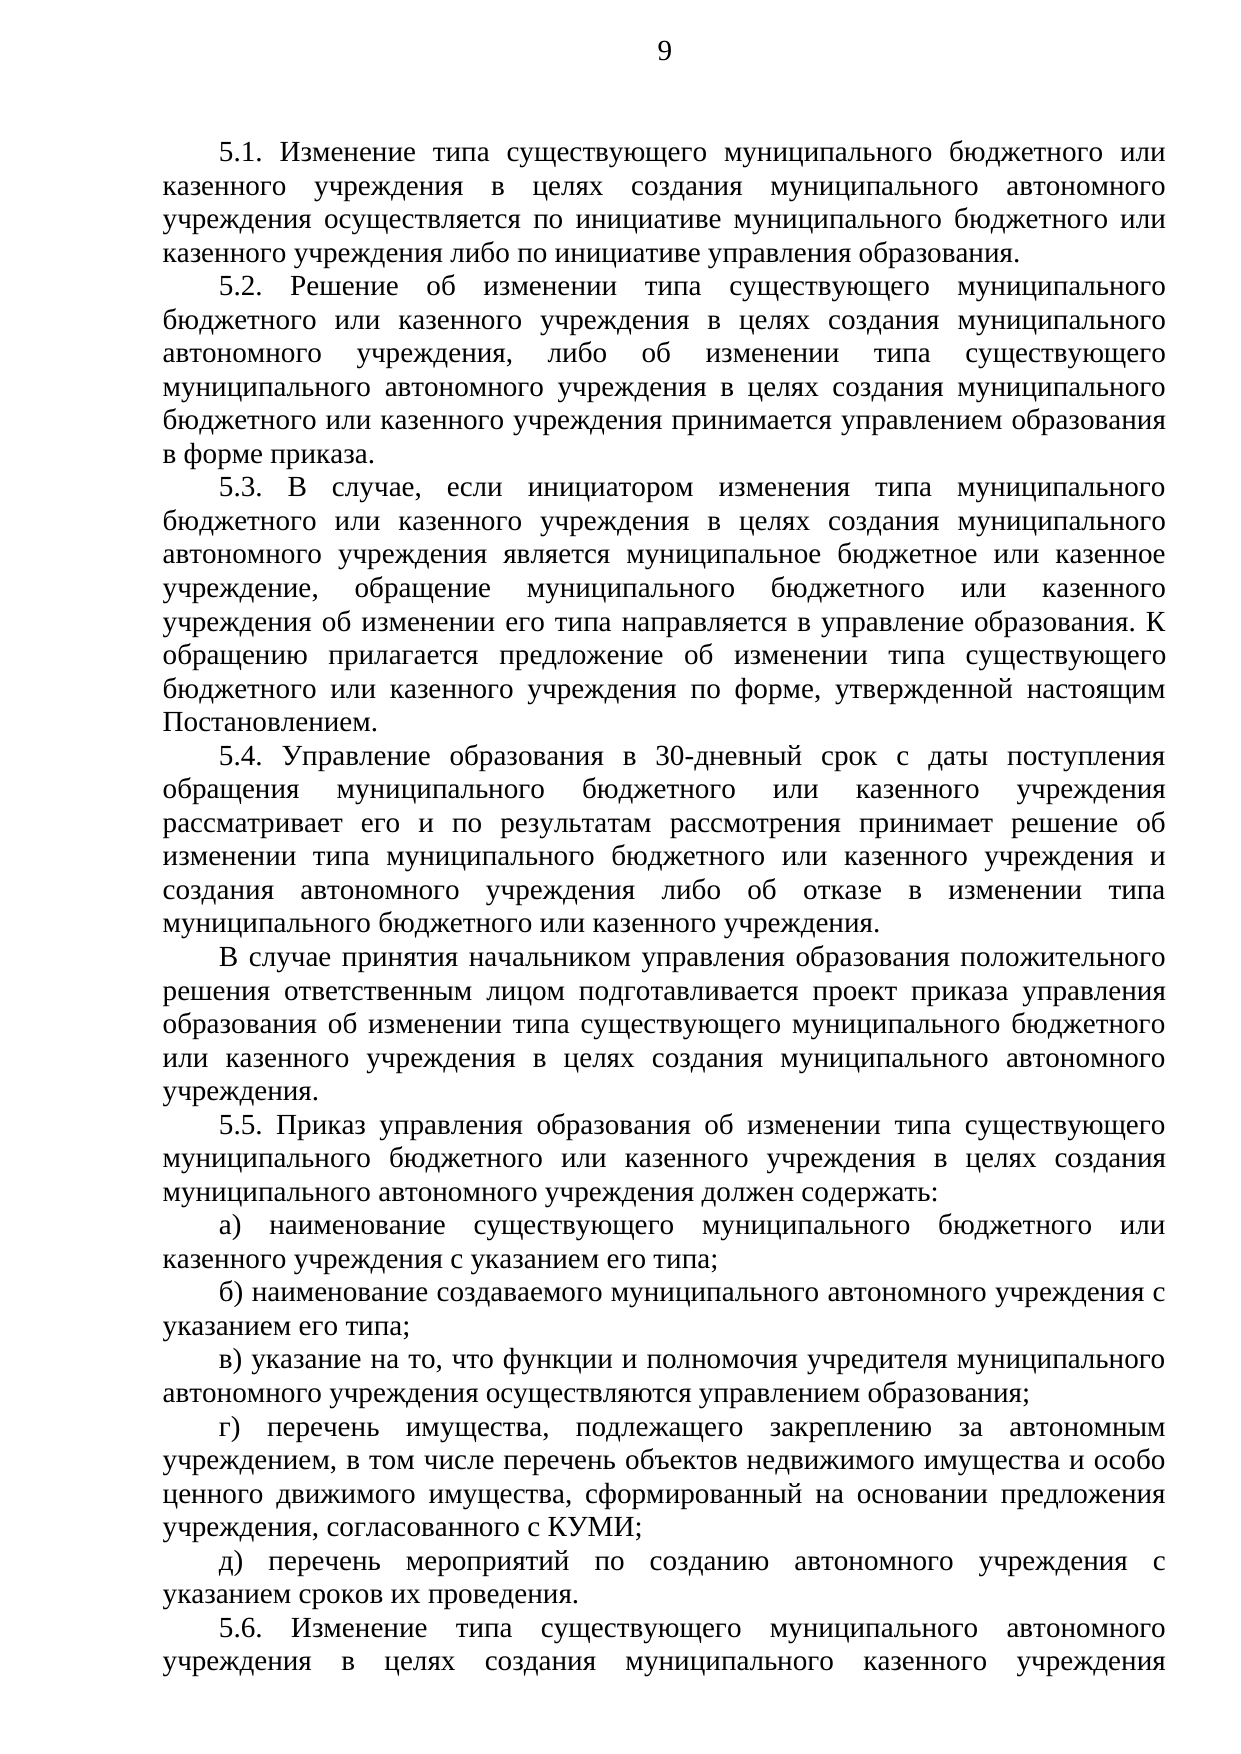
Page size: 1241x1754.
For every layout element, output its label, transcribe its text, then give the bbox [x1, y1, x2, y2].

text 5.4. Управление образования в 30-дневный срок с даты поступления обращения муниципального бюджетного или казенного учреждения рассматривает его и по результатам рассмотрения принимает решение об изменении типа муниципального бюджетного или казенного учреждения и создания автономного учреждения либо об отказе в изменении типа муниципального бюджетного или казенного учреждения. [162, 738, 1167, 939]
text б) наименование создаваемого муниципального автономного учреждения с указанием его типа; [162, 1274, 1167, 1342]
text 5.5. Приказ управления образования об изменении типа существующего муниципального бюджетного или казенного учреждения в целях создания муниципального автономного учреждения должен содержать: [162, 1107, 1167, 1207]
text 5.3. В случае, если инициатором изменения типа муниципального бюджетного или казенного учреждения в целях создания муниципального автономного учреждения является муниципальное бюджетное или казенное учреждение, обращение муниципального бюджетного или казенного учреждения об изменении его типа направляется в управление образования. К обращению прилагается предложение об изменении типа существующего бюджетного или казенного учреждения по форме, утвержденной настоящим Постановлением. [162, 469, 1167, 738]
text а) наименование существующего муниципального бюджетного или казенного учреждения с указанием его типа; [162, 1207, 1167, 1274]
text в) указание на то, что функции и полномочия учредителя муниципального автономного учреждения осуществляются управлением образования; [162, 1342, 1167, 1409]
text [162, 1610, 1167, 1677]
text В случае принятия начальником управления образования положительного решения ответственным лицом подготавливается проект приказа управления образования об изменении типа существующего муниципального бюджетного или казенного учреждения в целях создания муниципального автономного учреждения. [162, 939, 1167, 1107]
text г) перечень имущества, подлежащего закреплению за автономным учреждением, в том числе перечень объектов недвижимого имущества и особо ценного движимого имущества, сформированный на основании предложения учреждения, согласованного с КУМИ; [162, 1409, 1167, 1543]
text 5.1. Изменение типа существующего муниципального бюджетного или казенного учреждения в целях создания муниципального автономного учреждения осуществляется по инициативе муниципального бюджетного или казенного учреждения либо по инициативе управления образования. [162, 134, 1167, 268]
text д) перечень мероприятий по созданию автономного учреждения с указанием сроков их проведения. [162, 1543, 1167, 1610]
text 5.2. Решение об изменении типа существующего муниципального бюджетного или казенного учреждения в целях создания муниципального автономного учреждения, либо об изменении типа существующего муниципального автономного учреждения в целях создания муниципального бюджетного или казенного учреждения принимается управлением образования в форме приказа. [162, 268, 1167, 469]
